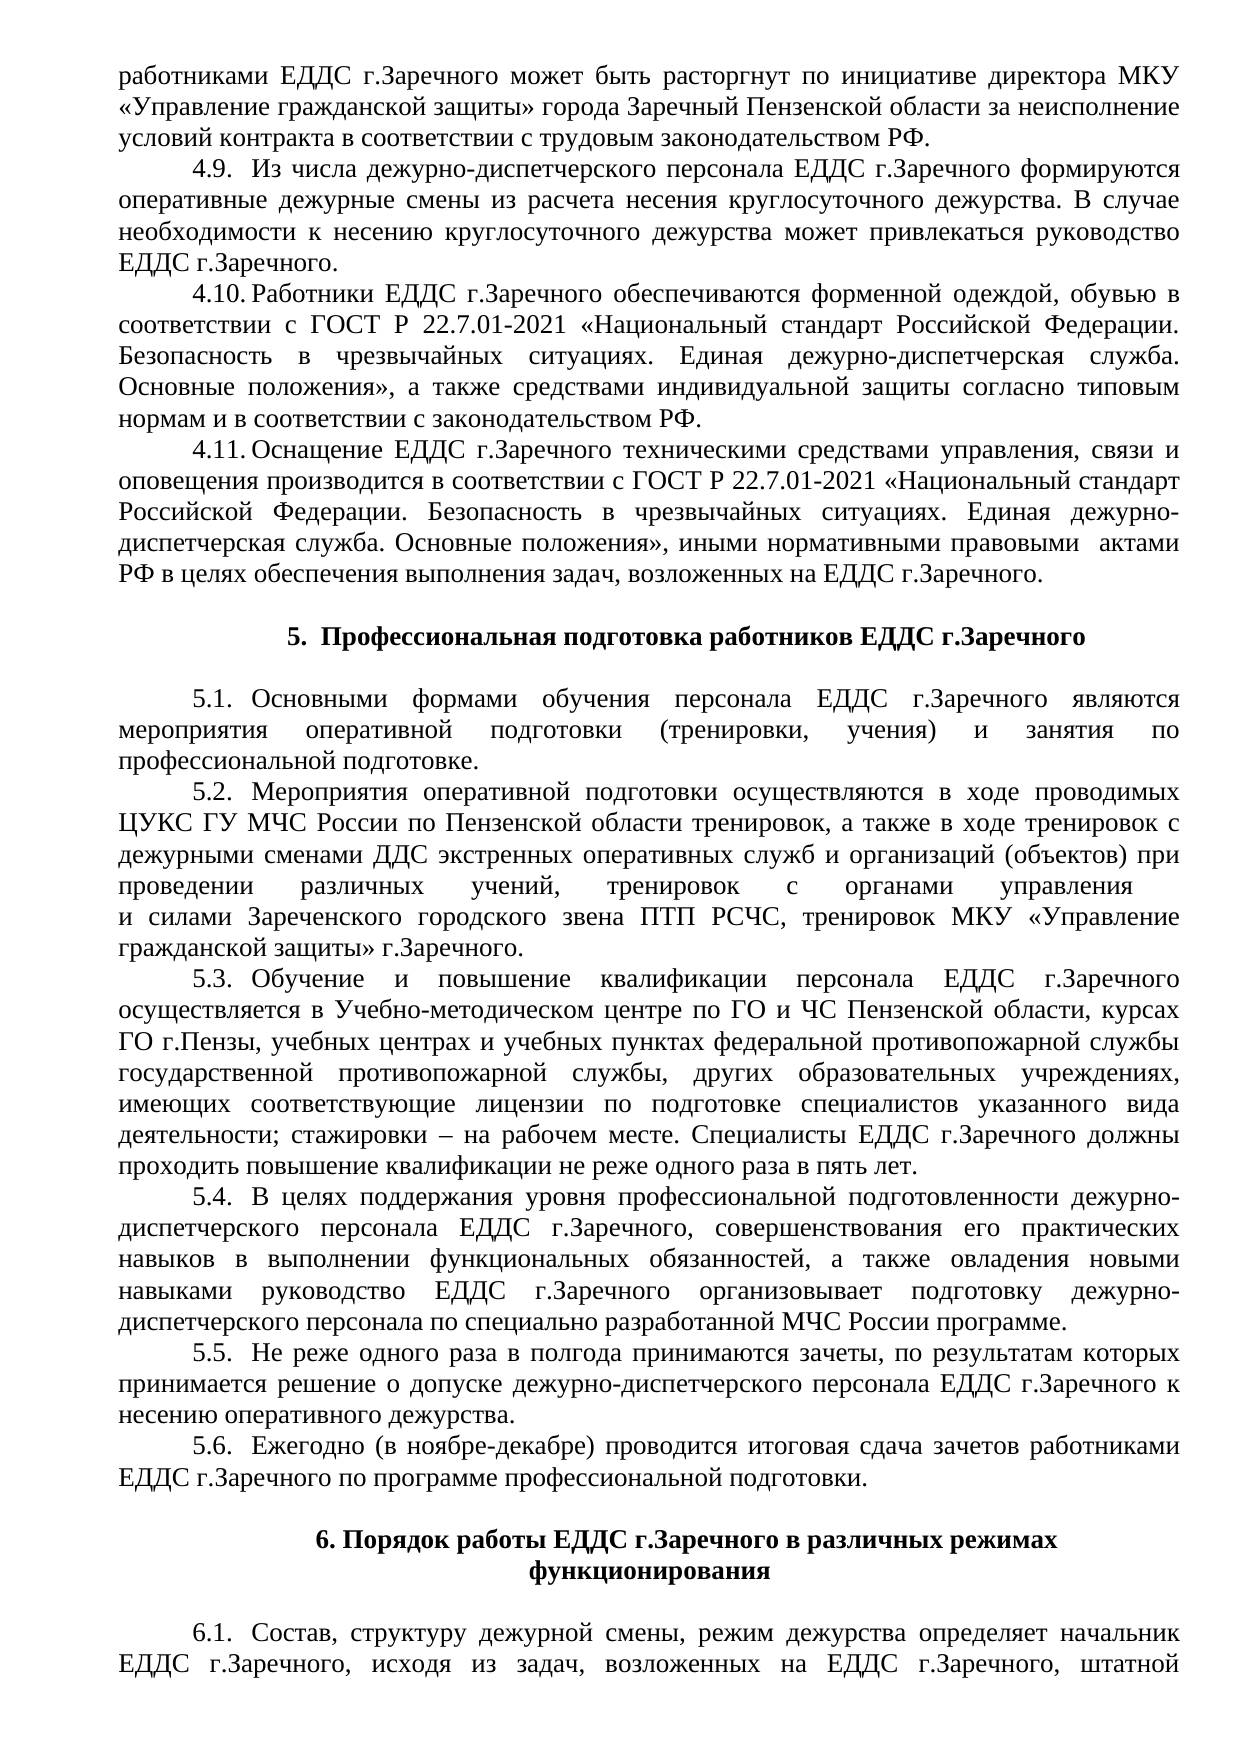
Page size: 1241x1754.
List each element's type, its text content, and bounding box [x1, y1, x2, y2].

list Основными формами обучения персонала ЕДДС г.Заречного являются мероприятия оперативной подготовки (тренировки, учения) и занятия по профессиональной подготовке. [118, 682, 1181, 775]
list Работники ЕДДС г.Заречного обеспечиваются форменной одеждой, обувью в соответствии с ГОСТ Р 22.7.01-2021 «Национальный стандарт Российской Федерации. Безопасность в чрезвычайных ситуациях. Единая дежурно-диспетчерская служба. Основные положения», а также средствами индивидуальной защиты согласно типовым нормам и в соответствии с законодательством РФ. [118, 277, 1181, 433]
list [118, 1616, 1181, 1679]
title 6. Порядок работы ЕДДС г.Заречного в различных режимах функционирования [118, 1523, 1181, 1585]
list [118, 59, 1181, 152]
list В целях поддержания уровня профессиональной подготовленности дежурно-диспетчерского персонала ЕДДС г.Заречного, совершенствования его практических навыков в выполнении функциональных обязанностей, а также овладения новыми навыками руководство ЕДДС г.Заречного организовывает подготовку дежурно-диспетчерского персонала по специально разработанной МЧС России программе. [118, 1180, 1181, 1336]
list Не реже одного раза в полгода принимаются зачеты, по результатам которых принимается решение о допуске дежурно-диспетчерского персонала ЕДДС г.Заречного к несению оперативного дежурства. [118, 1336, 1181, 1429]
list Мероприятия оперативной подготовки осуществляются в ходе проводимых ЦУКС ГУ МЧС России по Пензенской области тренировок, а также в ходе тренировок с дежурными сменами ДДС экстренных оперативных служб и организаций (объектов) при проведении различных учений, тренировок с органами управления и силами Зареченского городского звена ПТП РСЧС, тренировок МКУ «Управление гражданской защиты» г.Заречного. [118, 775, 1181, 962]
title 5. Профессиональная подготовка работников ЕДДС г.Заречного [118, 620, 1181, 651]
list Обучение и повышение квалификации персонала ЕДДС г.Заречного осуществляется в Учебно-методическом центре по ГО и ЧС Пензенской области, курсах ГО г.Пензы, учебных центрах и учебных пунктах федеральной противопожарной службы государственной противопожарной службы, других образовательных учреждениях, имеющих соответствующие лицензии по подготовке специалистов указанного вида деятельности; стажировки – на рабочем месте. Специалисты ЕДДС г.Заречного должны проходить повышение квалификации не реже одного раза в пять лет. [118, 962, 1181, 1180]
list Оснащение ЕДДС г.Заречного техническими средствами управления, связи и оповещения производится в соответствии с ГОСТ Р 22.7.01-2021 «Национальный стандарт Российской Федерации. Безопасность в чрезвычайных ситуациях. Единая дежурно-диспетчерская служба. Основные положения», иными нормативными правовыми актами РФ в целях обеспечения выполнения задач, возложенных на ЕДДС г.Заречного. [118, 433, 1181, 588]
list Ежегодно (в ноябре-декабре) проводится итоговая сдача зачетов работниками ЕДДС г.Заречного по программе профессиональной подготовки. [118, 1429, 1181, 1492]
list Из числа дежурно-диспетчерского персонала ЕДДС г.Заречного формируются оперативные дежурные смены из расчета несения круглосуточного дежурства. В случае необходимости к несению круглосуточного дежурства может привлекаться руководство ЕДДС г.Заречного. [118, 152, 1181, 277]
